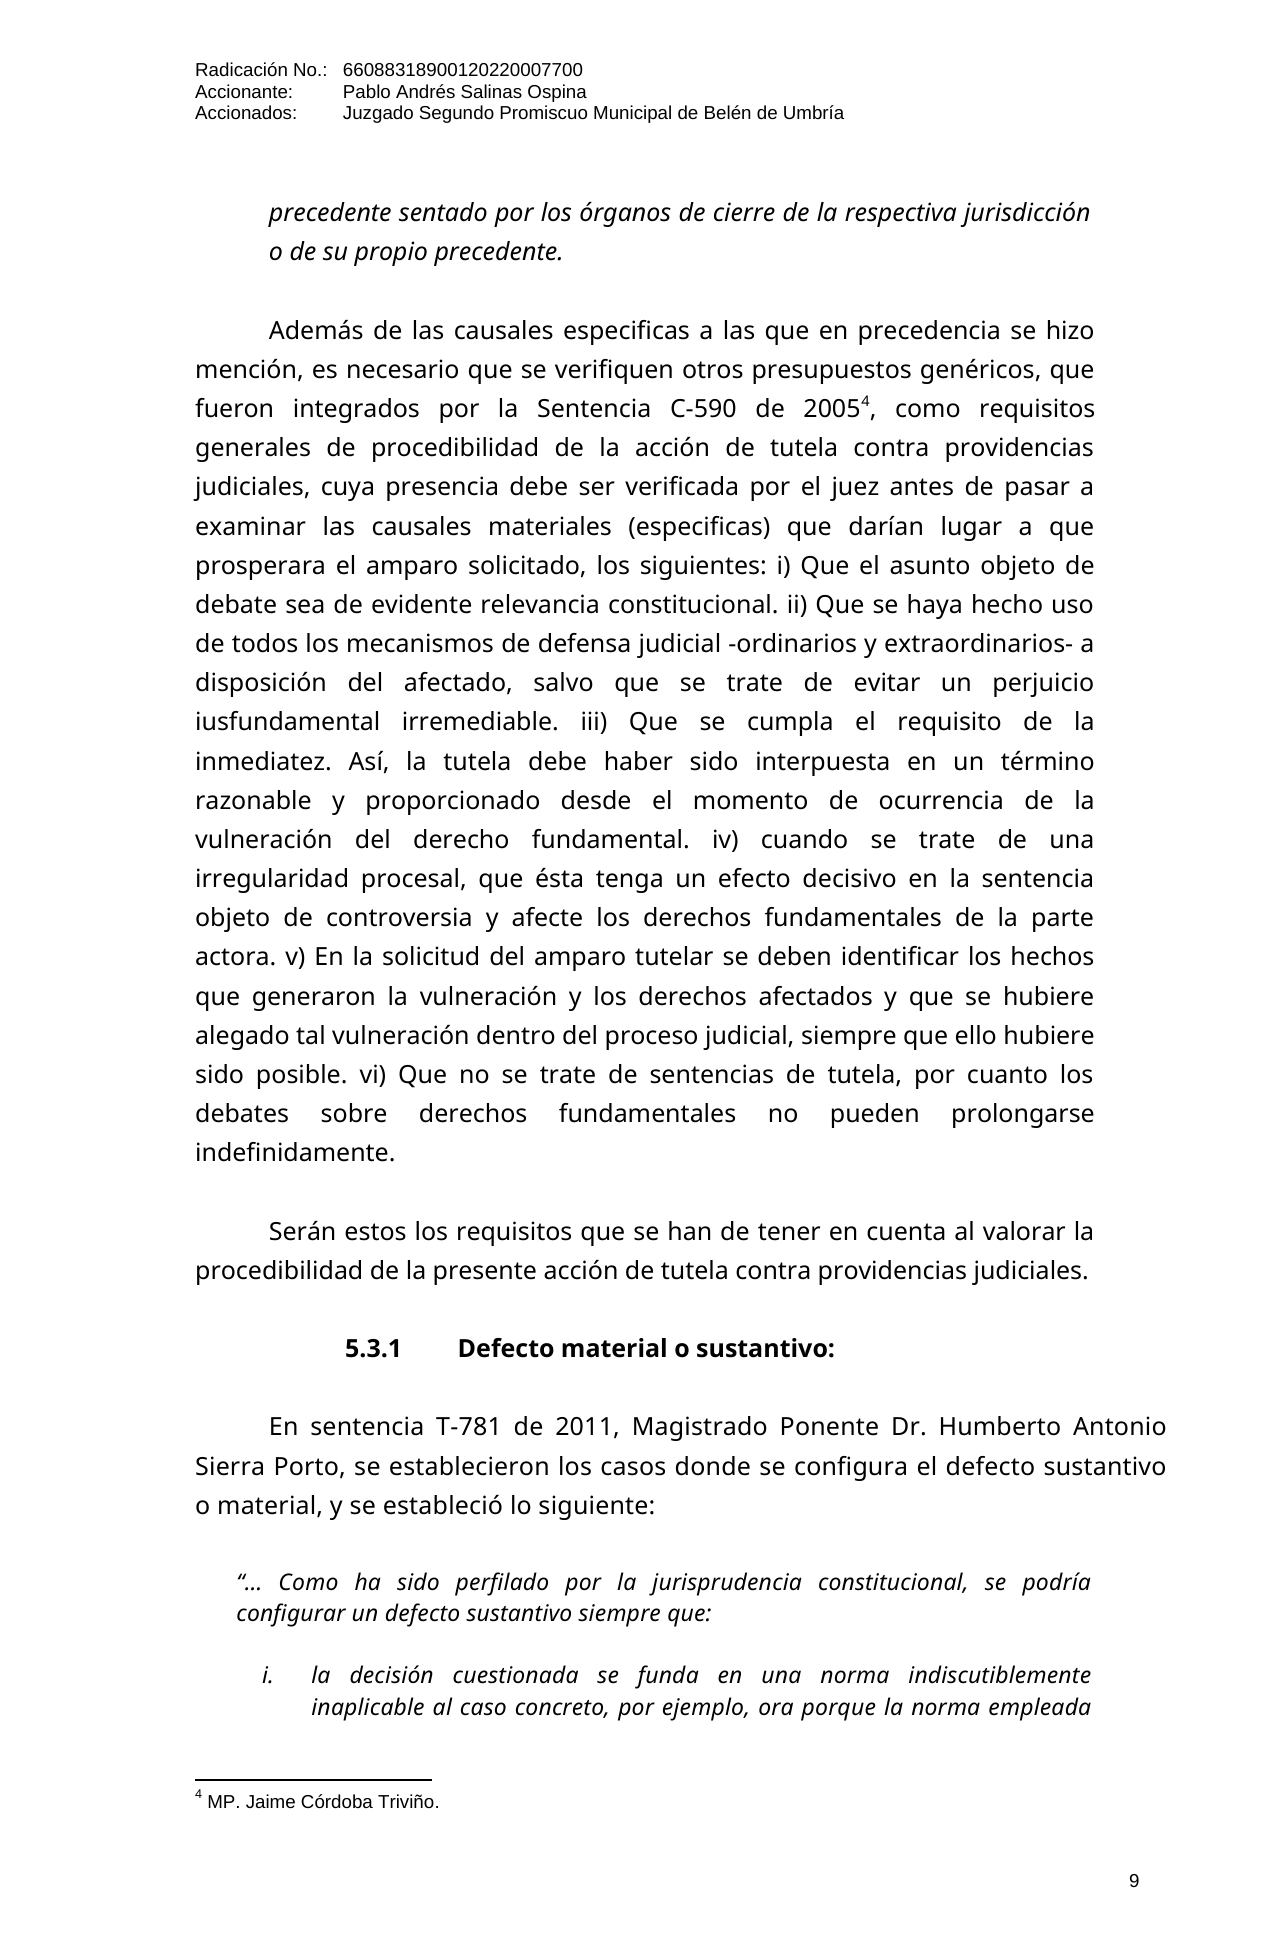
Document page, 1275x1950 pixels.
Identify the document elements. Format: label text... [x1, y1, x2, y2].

text En sentencia T-781 de 2011, Magistrado Ponente Dr. Humberto Antonio Sierra Porto, se establecieron los casos donde se configura el defecto sustantivo o material, y se estableció lo siguiente: [195, 1409, 1169, 1521]
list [274, 1659, 1095, 1722]
list Defecto material o sustantivo: [345, 1331, 1095, 1365]
text “… Como ha sido perfilado por la jurisprudencia constitucional, se podría configurar un defecto sustantivo siempre que: [236, 1566, 1095, 1628]
text Serán estos los requisitos que se han de tener en cuenta al valorar la procedibilidad de la presente acción de tutela contra providencias judiciales. [195, 1213, 1095, 1286]
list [231, 195, 1095, 268]
text Además de las causales especificas a las que en precedencia se hizo mención, es necesario que se verifiquen otros presupuestos genéricos, que fueron integrados por la Sentencia C-590 de 2005, como requisitos generales de procedibilidad de la acción de tutela contra providencias judiciales, cuya presencia debe ser verificada por el juez antes de pasar a examinar las causales materiales (especificas) que darían lugar a que prosperara el amparo solicitado, los siguientes: i) Que el asunto objeto de debate sea de evidente relevancia constitucional. ii) Que se haya hecho uso de todos los mecanismos de defensa judicial -ordinarios y extraordinarios- a disposición del afectado, salvo que se trate de evitar un perjuicio iusfundamental irremediable. iii) Que se cumpla el requisito de la inmediatez. Así, la tutela debe haber sido interpuesta en un término razonable y proporcionado desde el momento de ocurrencia de la vulneración del derecho fundamental. iv) cuando se trate de una irregularidad procesal, que ésta tenga un efecto decisivo en la sentencia objeto de controversia y afecte los derechos fundamentales de la parte actora. v) En la solicitud del amparo tutelar se deben identificar los hechos que generaron la vulneración y los derechos afectados y que se hubiere alegado tal vulneración dentro del proceso judicial, siempre que ello hubiere sido posible. vi) Que no se trate de sentencias de tutela, por cuanto los debates sobre derechos fundamentales no pueden prolongarse indefinidamente. [195, 312, 1095, 1169]
